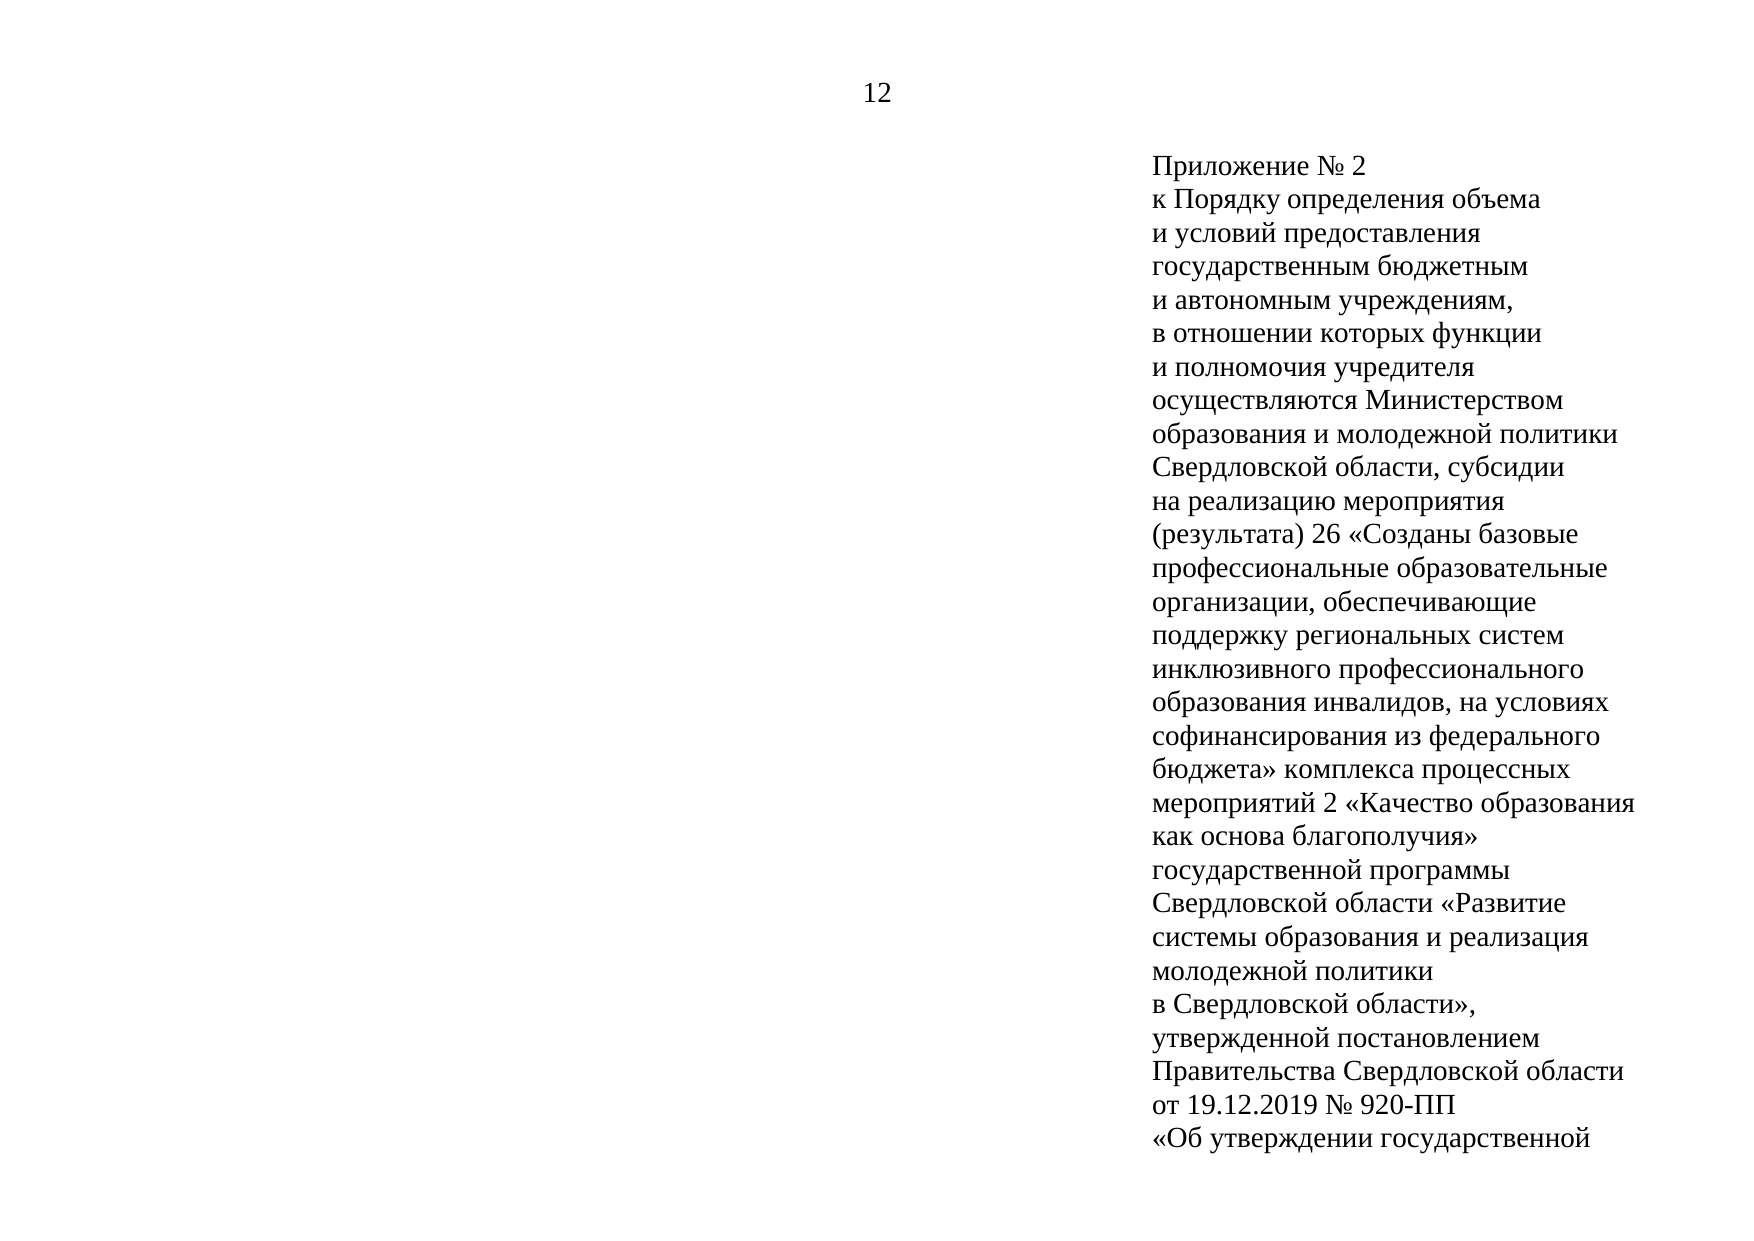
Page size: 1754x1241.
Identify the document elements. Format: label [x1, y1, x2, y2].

text [1152, 148, 1639, 1154]
